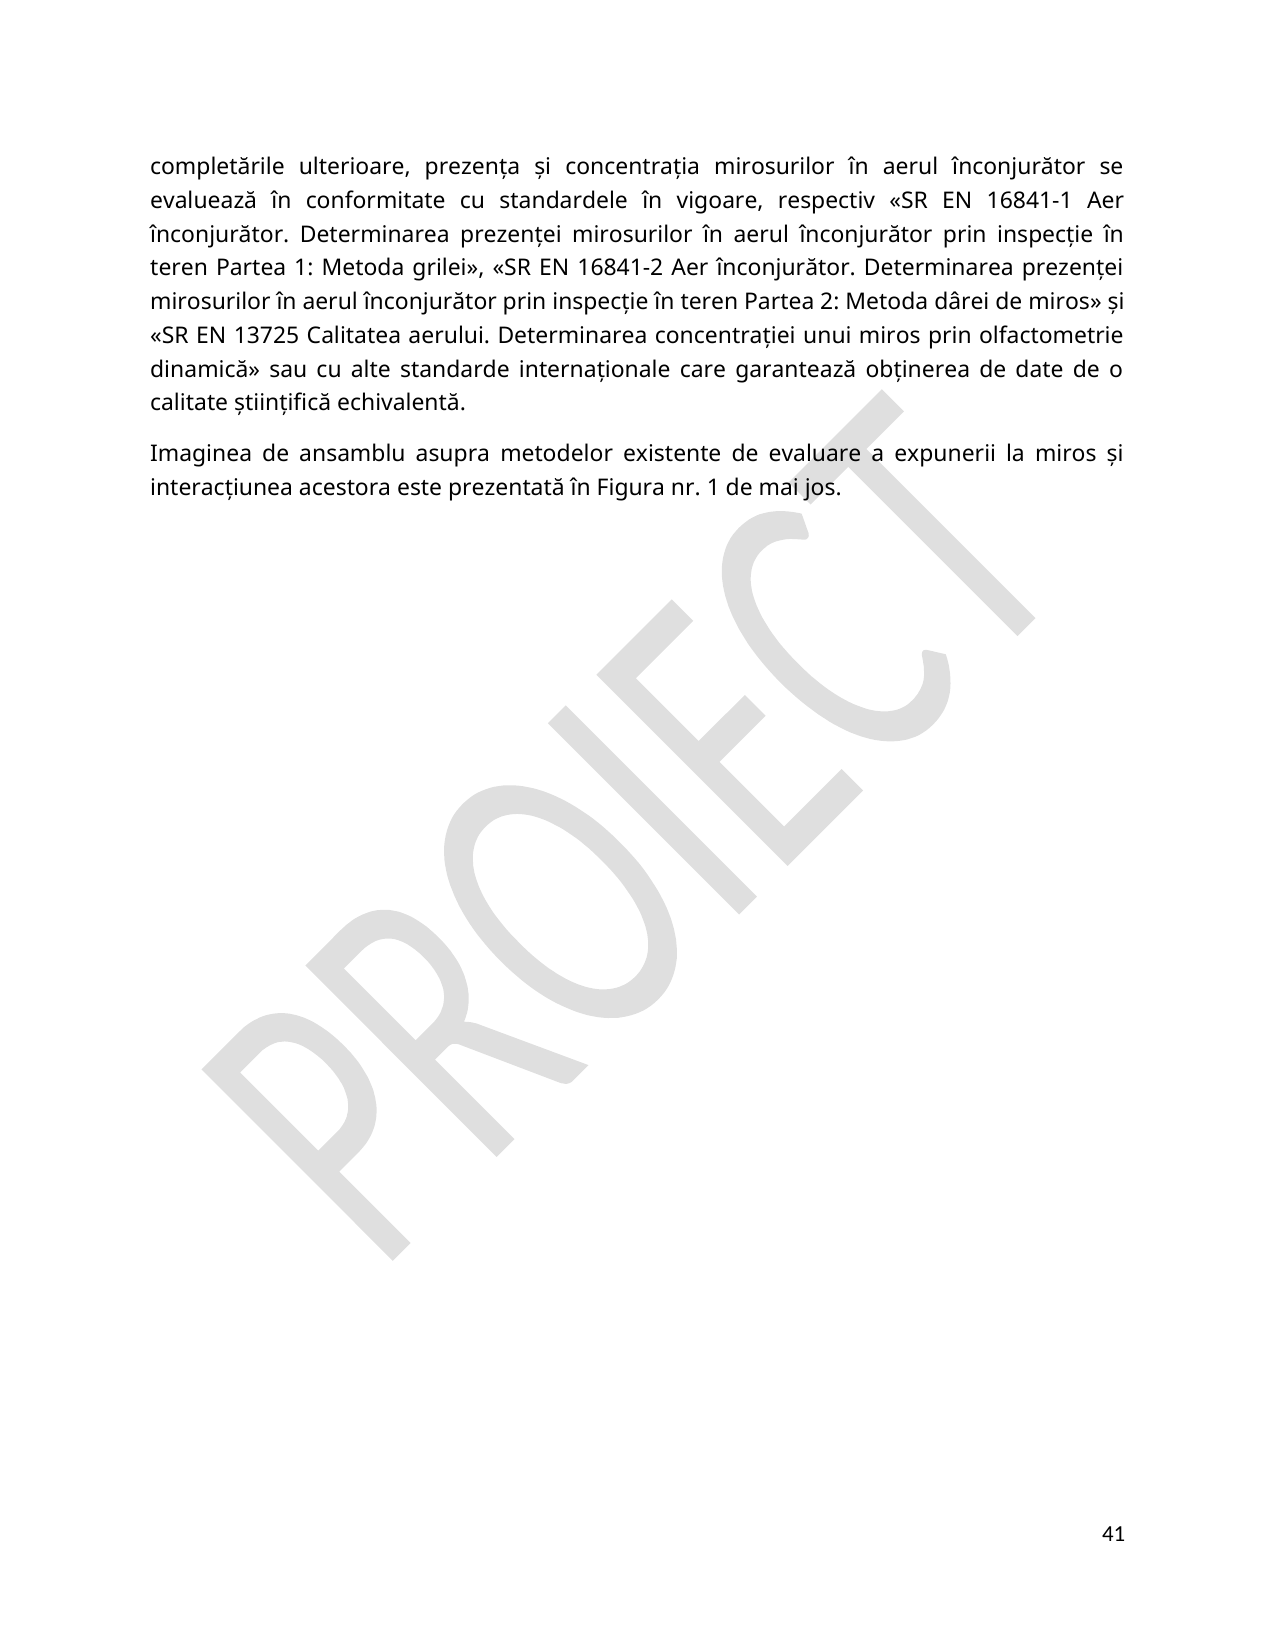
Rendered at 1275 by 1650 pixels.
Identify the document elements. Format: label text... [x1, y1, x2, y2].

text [150, 150, 1125, 417]
text Imaginea de ansamblu asupra metodelor existente de evaluare a expunerii la miros și interacțiunea acestora este prezentată în Figura nr. 1 de mai jos. [150, 437, 1125, 502]
